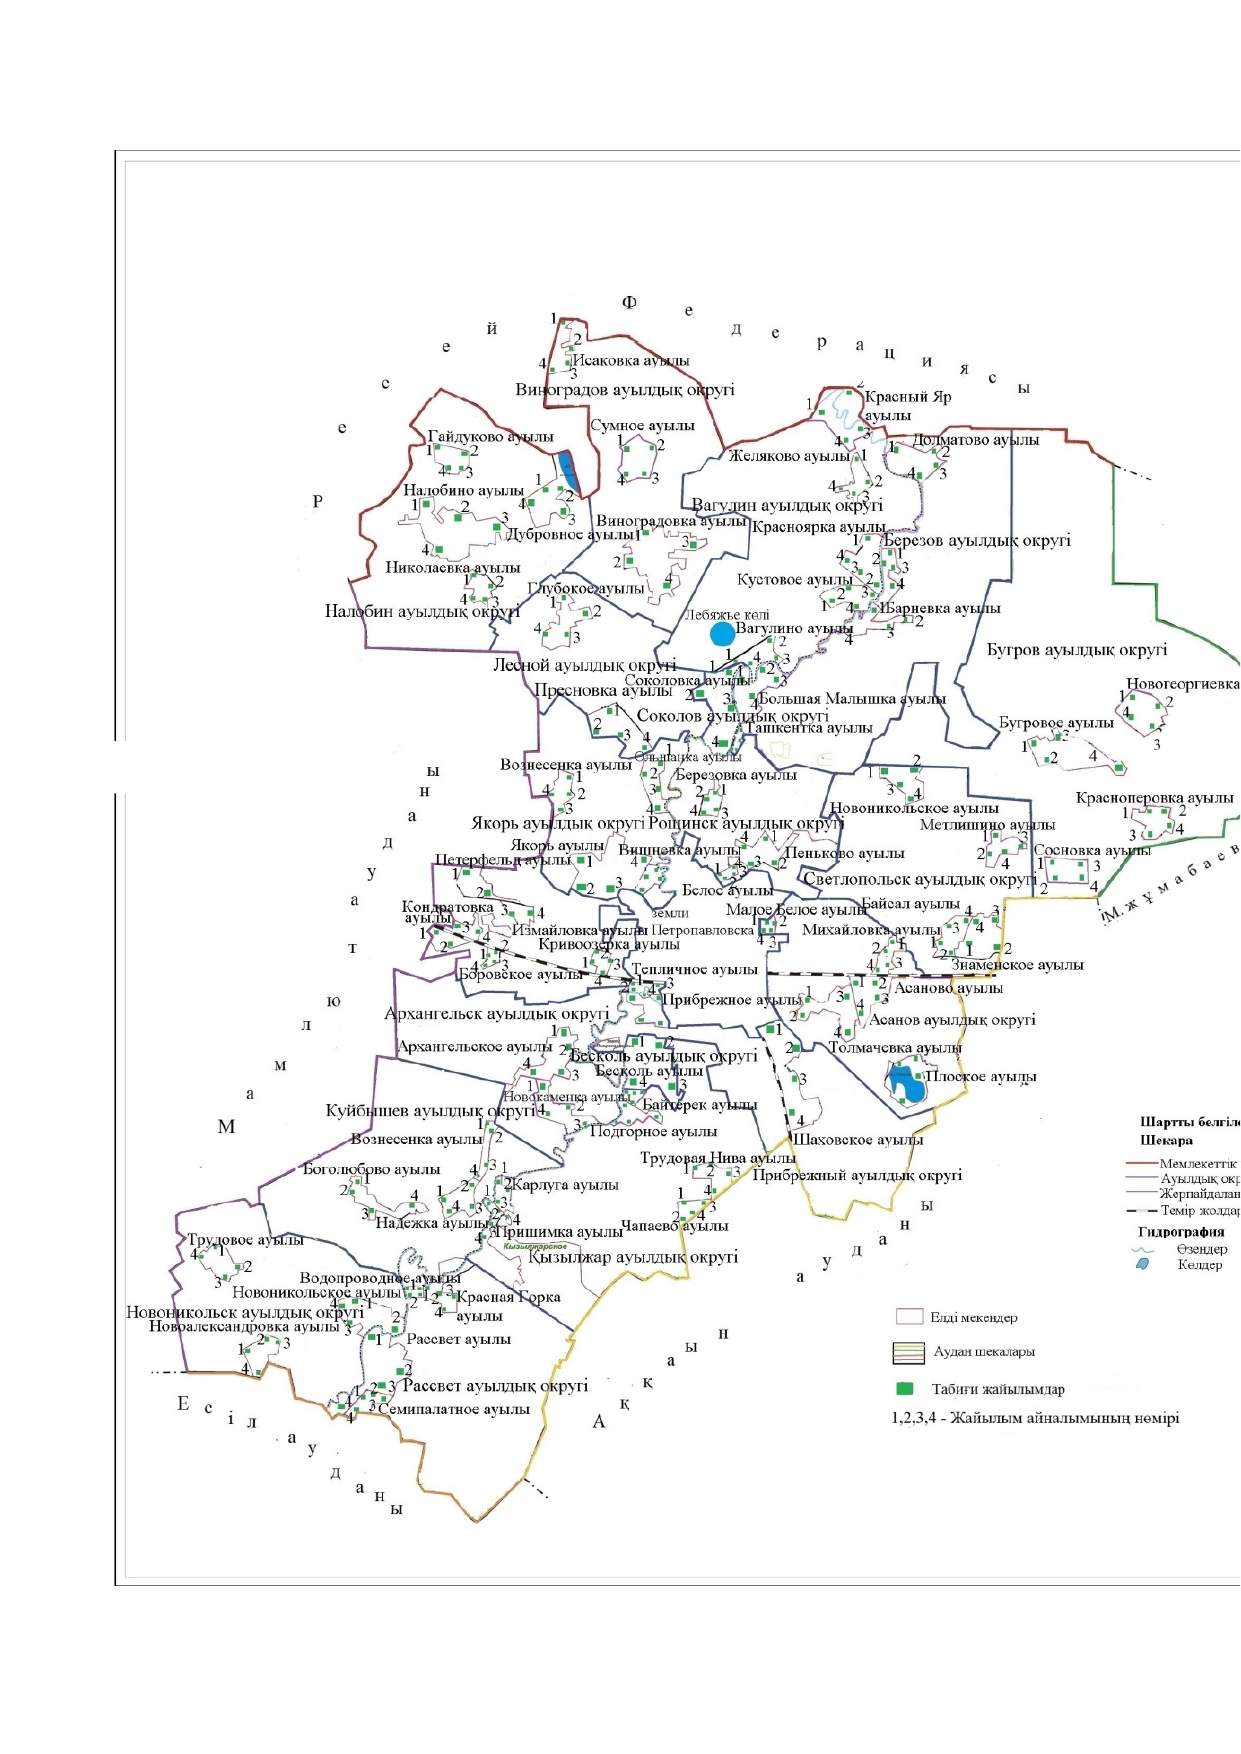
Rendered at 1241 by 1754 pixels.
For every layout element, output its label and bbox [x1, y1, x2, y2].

picture [112, 150, 1241, 1586]
